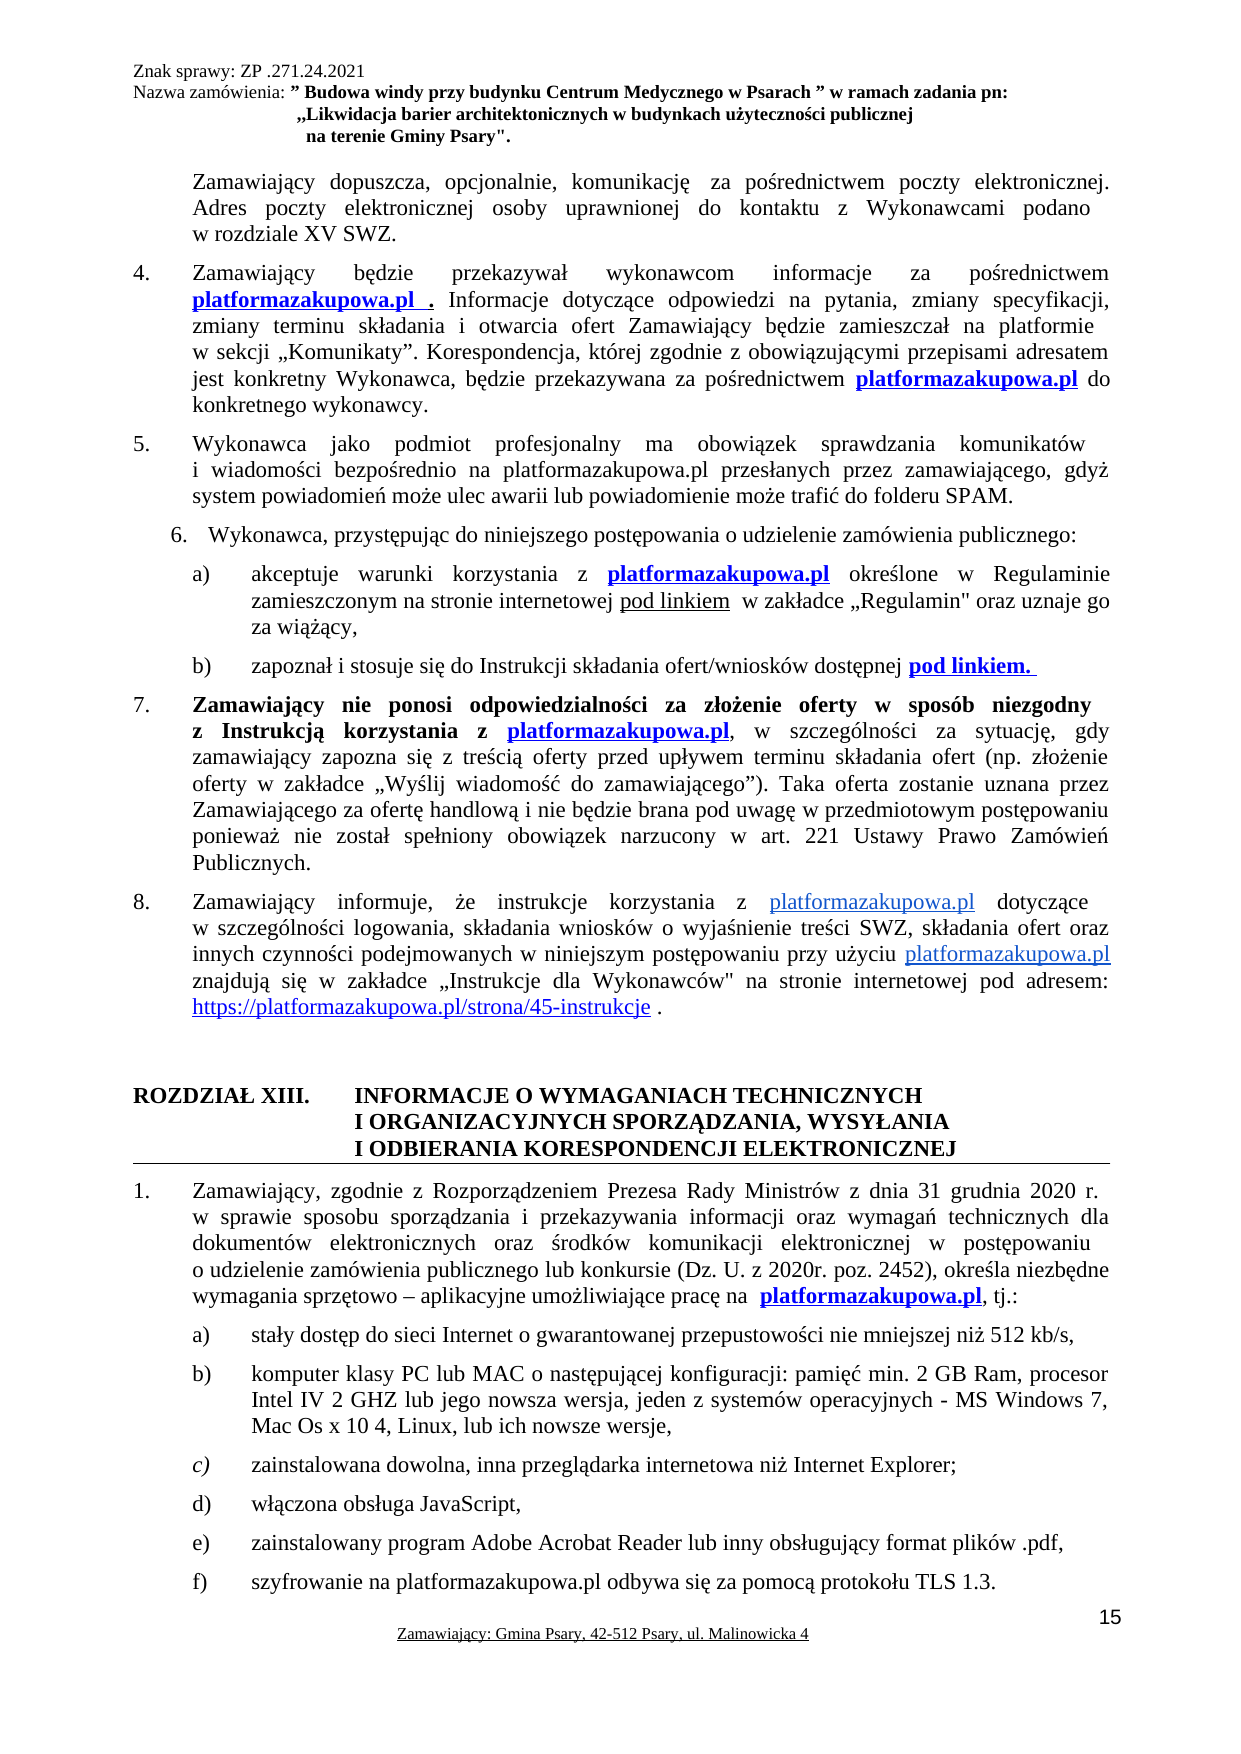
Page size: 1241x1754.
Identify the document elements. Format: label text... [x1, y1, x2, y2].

list włączona obsługa JavaScript, [192, 1490, 1110, 1517]
list Zamawiający dopuszcza, opcjonalnie, komunikację za pośrednictwem poczty elektronicznej. Adres poczty elektronicznej osoby uprawnionej do kontaktu z Wykonawcami podano w rozdziale XV SWZ. [192, 168, 1110, 247]
list komputer klasy PC lub MAC o następującej konfiguracji: pamięć min. 2 GB Ram, procesor Intel IV 2 GHZ lub jego nowsza wersja, jeden z systemów operacyjnych - MS Windows 7, Mac Os x 10 4, Linux, lub ich nowsze wersje, [192, 1360, 1110, 1439]
list Zamawiający nie ponosi odpowiedzialności za złożenie oferty w sposób niezgodny z Instrukcją korzystania z platformazakupowa.pl, w szczególności za sytuację, gdy zamawiający zapozna się z treścią oferty przed upływem terminu składania ofert (np. złożenie oferty w zakładce „Wyślij wiadomość do zamawiającego”). Taka oferta zostanie uznana przez Zamawiającego za ofertę handlową i nie będzie brana pod uwagę w przedmiotowym postępowaniu ponieważ nie został spełniony obowiązek narzucony w art. 221 Ustawy Prawo Zamówień Publicznych. [133, 691, 1110, 875]
list stały dostęp do sieci Internet o gwarantowanej przepustowości nie mniejszej niż 512 kb/s, [192, 1321, 1110, 1347]
list zainstalowana dowolna, inna przeglądarka internetowa niż Internet Explorer; [192, 1451, 1110, 1478]
list akceptuje warunki korzystania z platformazakupowa.pl określone w Regulaminie zamieszczonym na stronie internetowej pod linkiem w zakładce „Regulamin" oraz uznaje go za wiążący, [192, 560, 1110, 639]
list Zamawiający, zgodnie z Rozporządzeniem Prezesa Rady Ministrów z dnia 31 grudnia 2020 r. w sprawie sposobu sporządzania i przekazywania informacji oraz wymagań technicznych dla dokumentów elektronicznych oraz środków komunikacji elektronicznej w postępowaniu o udzielenie zamówienia publicznego lub konkursie (Dz. U. z 2020r. poz. 2452), określa niezbędne wymagania sprzętowo – aplikacyjne umożliwiające pracę na platformazakupowa.pl, tj.: [133, 1177, 1110, 1308]
list szyfrowanie na platformazakupowa.pl odbywa się za pomocą protokołu TLS 1.3. [192, 1568, 1110, 1594]
list zainstalowany program Adobe Acrobat Reader lub inny obsługujący format plików .pdf, [192, 1529, 1110, 1555]
list Zamawiający informuje, że instrukcje korzystania z platformazakupowa.pl dotyczące w szczególności logowania, składania wniosków o wyjaśnienie treści SWZ, składania ofert oraz innych czynności podejmowanych w niniejszym postępowaniu przy użyciu platformazakupowa.pl znajdują się w zakładce „Instrukcje dla Wykonawców" na stronie internetowej pod adresem: https://platformazakupowa.pl/strona/45-instrukcje . [133, 888, 1110, 1019]
list zapoznał i stosuje się do Instrukcji składania ofert/wniosków dostępnej pod linkiem. [192, 652, 1110, 678]
list Wykonawca jako podmiot profesjonalny ma obowiązek sprawdzania komunikatów i wiadomości bezpośrednio na platformazakupowa.pl przesłanych przez zamawiającego, gdyż system powiadomień może ulec awarii lub powiadomienie może trafić do folderu SPAM. [133, 430, 1110, 509]
list Zamawiający będzie przekazywał wykonawcom informacje za pośrednictwem platformazakupowa.pl . Informacje dotyczące odpowiedzi na pytania, zmiany specyfikacji, zmiany terminu składania i otwarcia ofert Zamawiający będzie zamieszczał na platformie w sekcji „Komunikaty”. Korespondencja, której zgodnie z obowiązującymi przepisami adresatem jest konkretny Wykonawca, będzie przekazywana za pośrednictwem platformazakupowa.pl do konkretnego wykonawcy. [133, 259, 1110, 417]
list Wykonawca, przystępując do niniejszego postępowania o udzielenie zamówienia publicznego: [170, 521, 1110, 548]
text ROZDZIAŁ XIII. INFORMACJE O WYMAGANIACH TECHNICZNYCH I ORGANIZACYJNYCH SPORZĄDZANIA, WYSYŁANIA I ODBIERANIA KORESPONDENCJI ELEKTRONICZNEJ [133, 1082, 1110, 1163]
